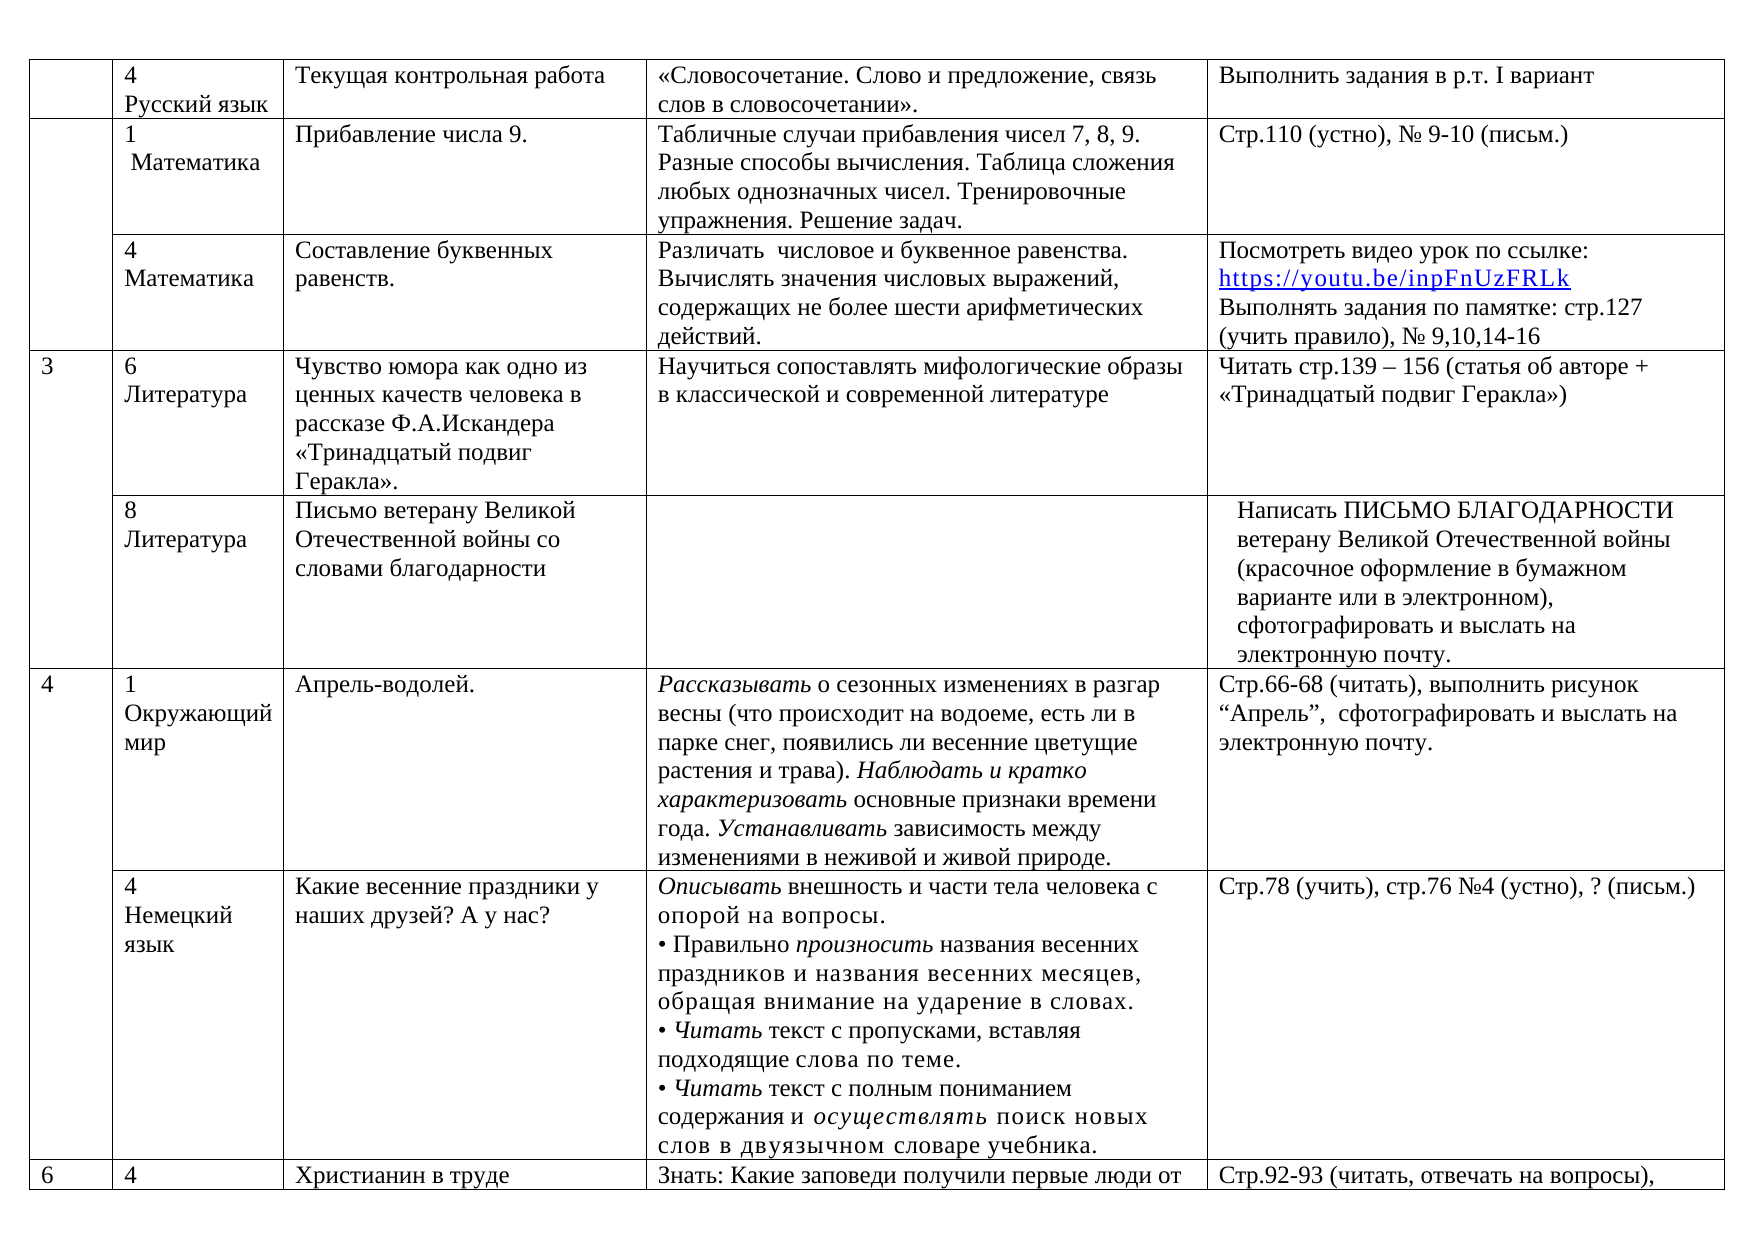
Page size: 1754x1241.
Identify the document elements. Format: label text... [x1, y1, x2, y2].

table_cell Стр.110 (устно), № 9-10 (письм.) [1208, 119, 1724, 234]
table_cell Апрель-водолей. [284, 669, 646, 870]
table_cell Написать ПИСЬМО БЛАГОДАРНОСТИ ветерану Великой Отечественной войны (красочное оформление в бумажном варианте или в электронном), сфотографировать и выслать на электронную почту. [1208, 496, 1724, 668]
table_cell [1208, 1160, 1724, 1189]
table_cell 4 ОПК [113, 1160, 283, 1189]
table_cell 6 Литература [113, 351, 283, 494]
table_cell Стр.66-68 (читать), выполнить рисунок “Апрель”, сфотографировать и выслать на электронную почту. [1208, 669, 1724, 870]
table_cell Прибавление числа 9. [284, 119, 646, 234]
table_cell [30, 119, 112, 350]
table_cell Читать стр.139 – 156 (статья об авторе + «Тринадцатый подвиг Геракла») [1208, 351, 1724, 494]
table_cell 4 Математика [113, 235, 283, 350]
table_cell «Словосочетание. Слово и предложение, связь слов в словосочетании». [647, 60, 1207, 118]
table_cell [647, 1160, 1207, 1189]
table_cell Описывать внешность и части тела человека с опорой на вопросы. • Правильно произносить названия весенних праздников и названия весенних месяцев, обращая внимание на ударение в словах. • Читать текст с пропусками, вставляя подходящие слова по теме. • Читать текст с полным пониманием содержания и осуществлять поиск новых слов в двуязычном словаре учебника. [647, 871, 1207, 1159]
table_cell [647, 496, 1207, 668]
table_cell 4 Русский язык [113, 60, 283, 118]
table_cell Какие весенние праздники у наших друзей? А у нас? [284, 871, 646, 1159]
table_cell 4 [30, 669, 112, 1159]
table_cell Рассказывать о сезонных изменениях в разгар весны (что происходит на водоеме, есть ли в парке снег, появились ли весенние цветущие растения и трава). Наблюдать и кратко характеризовать основные признаки времени года. Устанавливать зависимость между изменениями в неживой и живой природе. [647, 669, 1207, 870]
table_cell 3 [30, 351, 112, 668]
table_cell Письмо ветерану Великой Отечественной войны со словами благодарности [284, 496, 646, 668]
table_cell 1 Математика [113, 119, 283, 234]
table_cell 1 [30, 60, 112, 118]
table_cell Христианин в труде [284, 1160, 646, 1189]
table_cell 1 Окружающий мир [113, 669, 283, 870]
table_cell Научиться сопоставлять мифологические образы в классической и современной литературе [647, 351, 1207, 494]
table_cell Текущая контрольная работа [284, 60, 646, 118]
table_cell Выполнить задания в р.т. I вариант [1208, 60, 1724, 118]
table_cell Различать числовое и буквенное равенства. Вычислять значения числовых выражений, содержащих не более шести арифметических действий. [647, 235, 1207, 350]
table_cell Посмотреть видео урок по ссылке: https://youtu.be/inpFnUzFRLk Выполнять задания по памятке: стр.127 (учить правило), № 9,10,14-16 [1208, 235, 1724, 350]
table_cell Чувство юмора как одно из ценных качеств человека в рассказе Ф.А.Искандера «Тринадцатый подвиг Геракла». [284, 351, 646, 494]
table_cell Стр.78 (учить), стр.76 №4 (устно), ? (письм.) [1208, 871, 1724, 1159]
table_cell Составление буквенных равенств. [284, 235, 646, 350]
table_cell 8 Литература [113, 496, 283, 668]
table_cell 4 Немецкий язык [113, 871, 283, 1159]
table_cell 6 [30, 1160, 112, 1189]
table_cell Табличные случаи прибавления чисел 7, 8, 9. Разные способы вычисления. Таблица сложения любых однозначных чисел. Тренировочные упражнения. Решение задач. [647, 119, 1207, 234]
